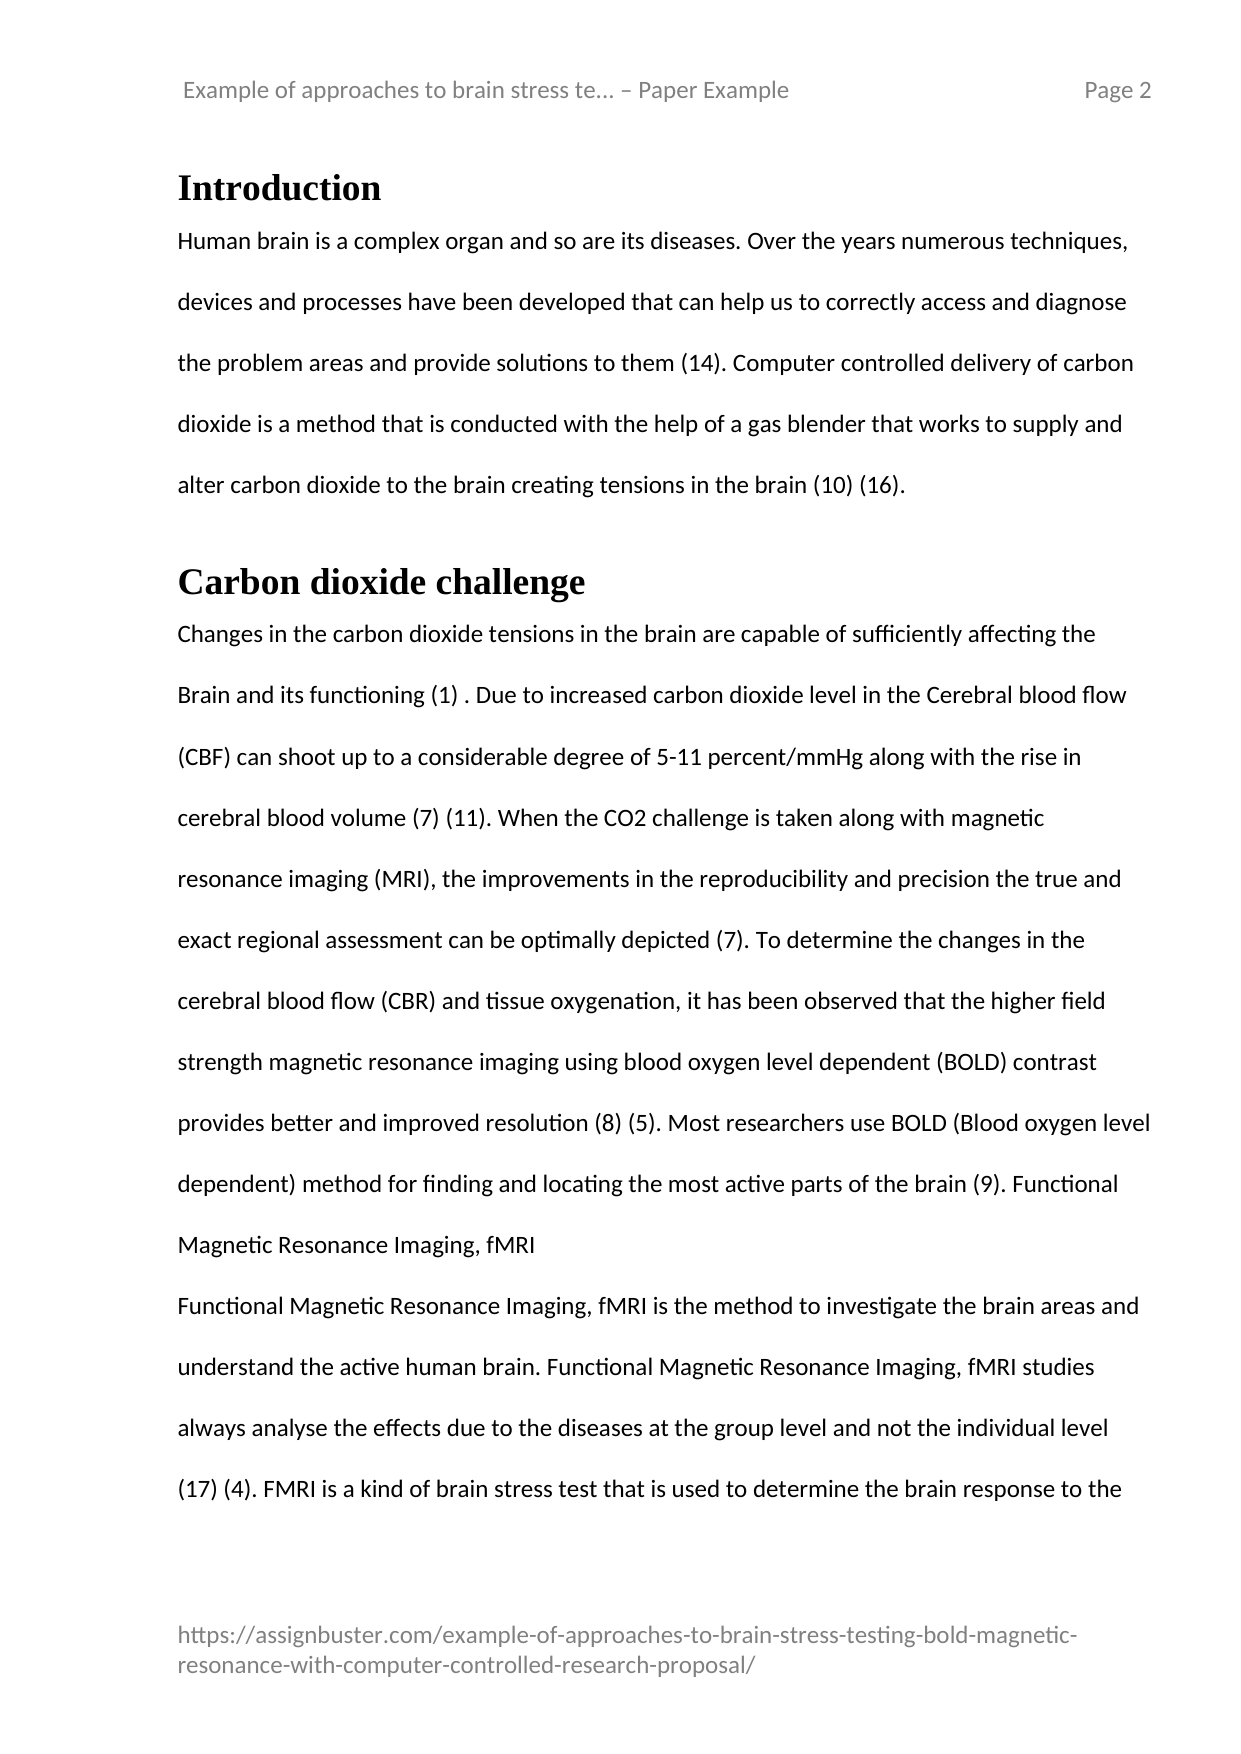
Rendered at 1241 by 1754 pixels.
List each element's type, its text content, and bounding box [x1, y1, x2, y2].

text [177, 619, 1152, 1504]
subtitle Introduction [177, 166, 1152, 209]
subtitle Carbon dioxide challenge [177, 559, 1152, 603]
text Human brain is a complex organ and so are its diseases. Over the years numerous techniques, devices and processes have been developed that can help us to correctly access and diagnose the problem areas and provide solutions to them (14). Computer controlled delivery of carbon dioxide is a method that is conducted with the help of a gas blender that works to supply and alter carbon dioxide to the brain creating tensions in the brain (10) (16). [177, 225, 1152, 499]
